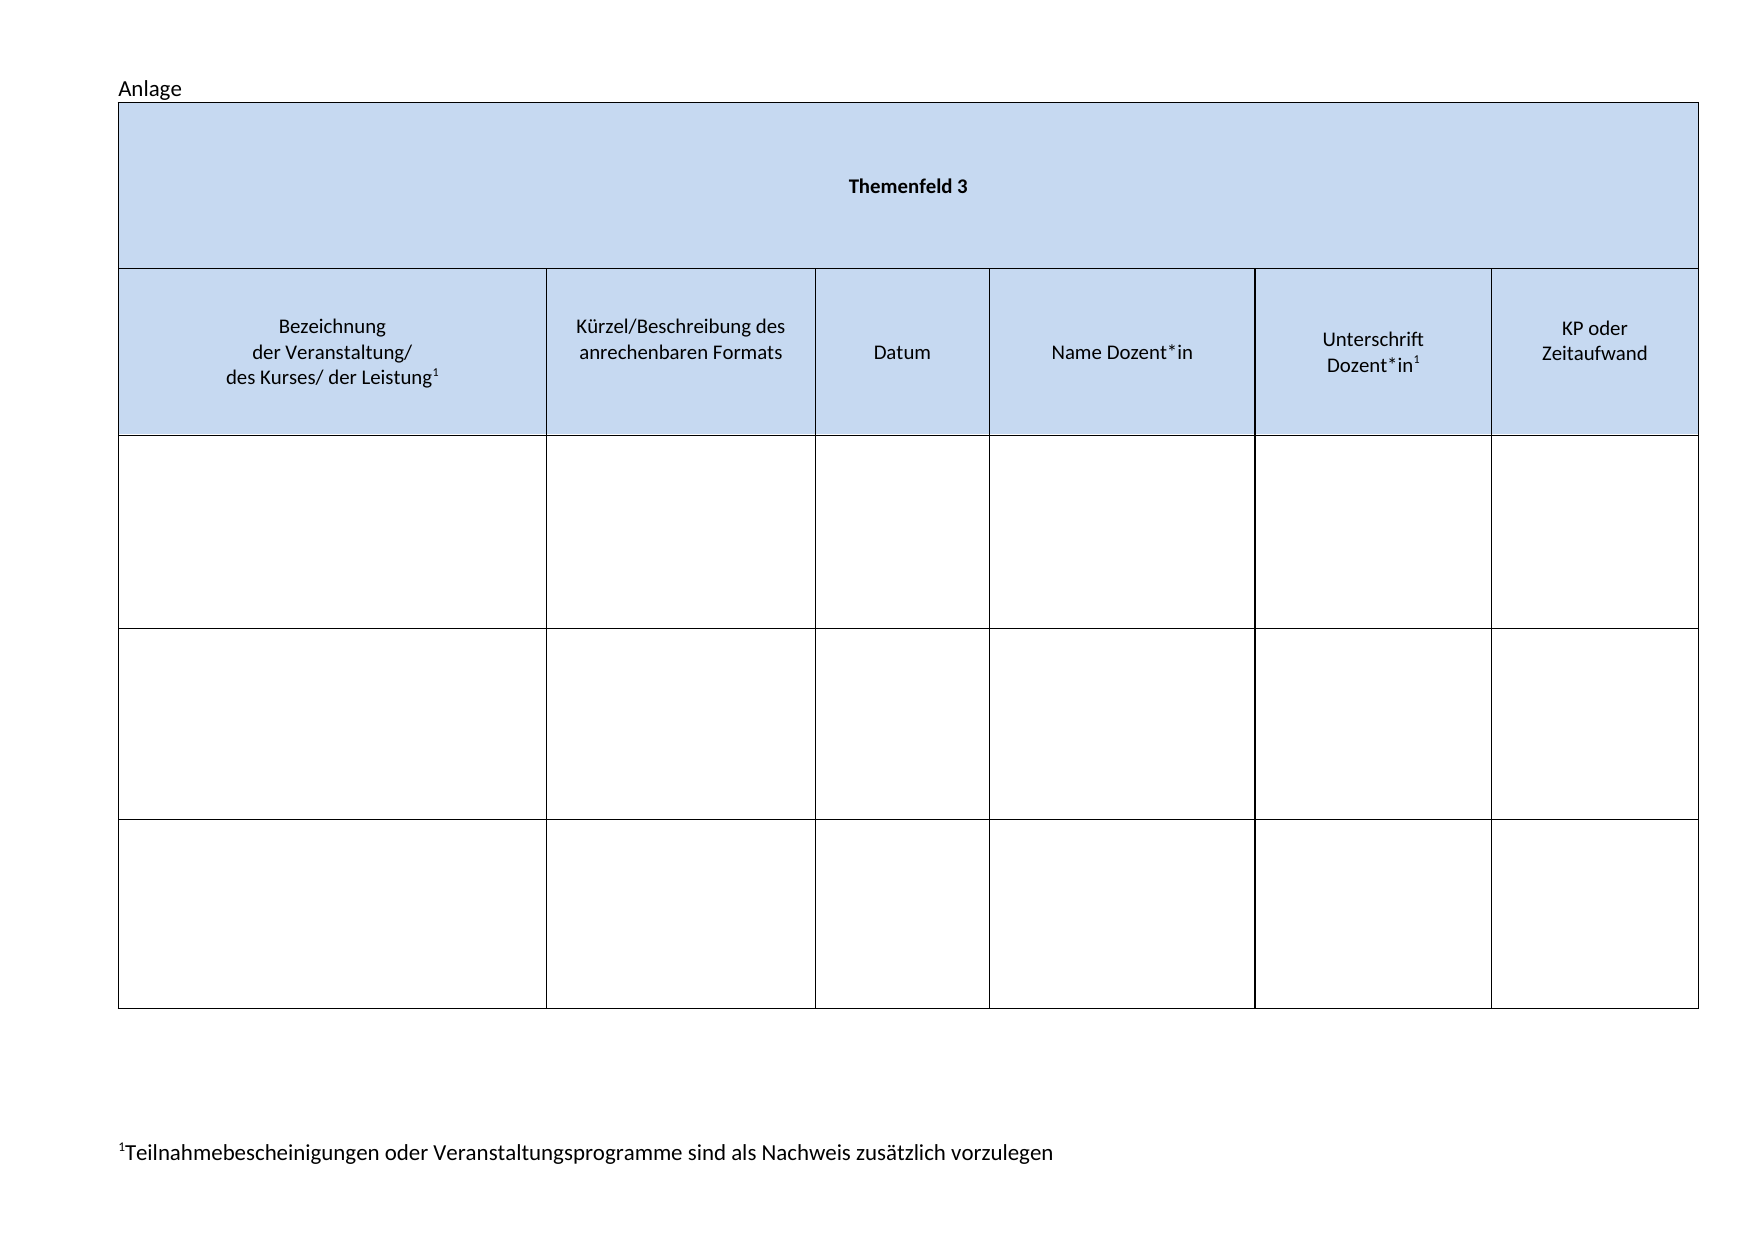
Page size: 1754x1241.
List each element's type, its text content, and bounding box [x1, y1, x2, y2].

table_cell [1492, 629, 1698, 819]
table_cell [1492, 820, 1698, 1008]
table_cell [547, 820, 815, 1008]
table_cell KP oder Zeitaufwand [1492, 269, 1698, 434]
table_cell Unterschrift Dozent*in1 [1256, 269, 1491, 434]
table_cell Bezeichnung der Veranstaltung/ des Kurses/ der Leistung1 [119, 269, 546, 434]
table_cell [990, 436, 1254, 628]
table_cell [119, 436, 546, 628]
table_cell [1256, 820, 1491, 1008]
table_cell Name Dozent*in [990, 269, 1254, 434]
table_cell [119, 820, 546, 1008]
table_cell [816, 820, 989, 1008]
table_cell [1492, 436, 1698, 628]
table_cell [990, 629, 1254, 819]
table_header Themenfeld 3 [119, 103, 1698, 268]
table_cell [547, 629, 815, 819]
table_cell [816, 436, 989, 628]
table_cell [547, 436, 815, 628]
table_cell [1256, 629, 1491, 819]
table_cell Kürzel/Beschreibung des anrechenbaren Formats [547, 269, 815, 434]
table_cell [990, 820, 1254, 1008]
table_cell [816, 629, 989, 819]
table_cell [1256, 436, 1491, 628]
table_cell [119, 629, 546, 819]
table_cell Datum [816, 269, 989, 434]
